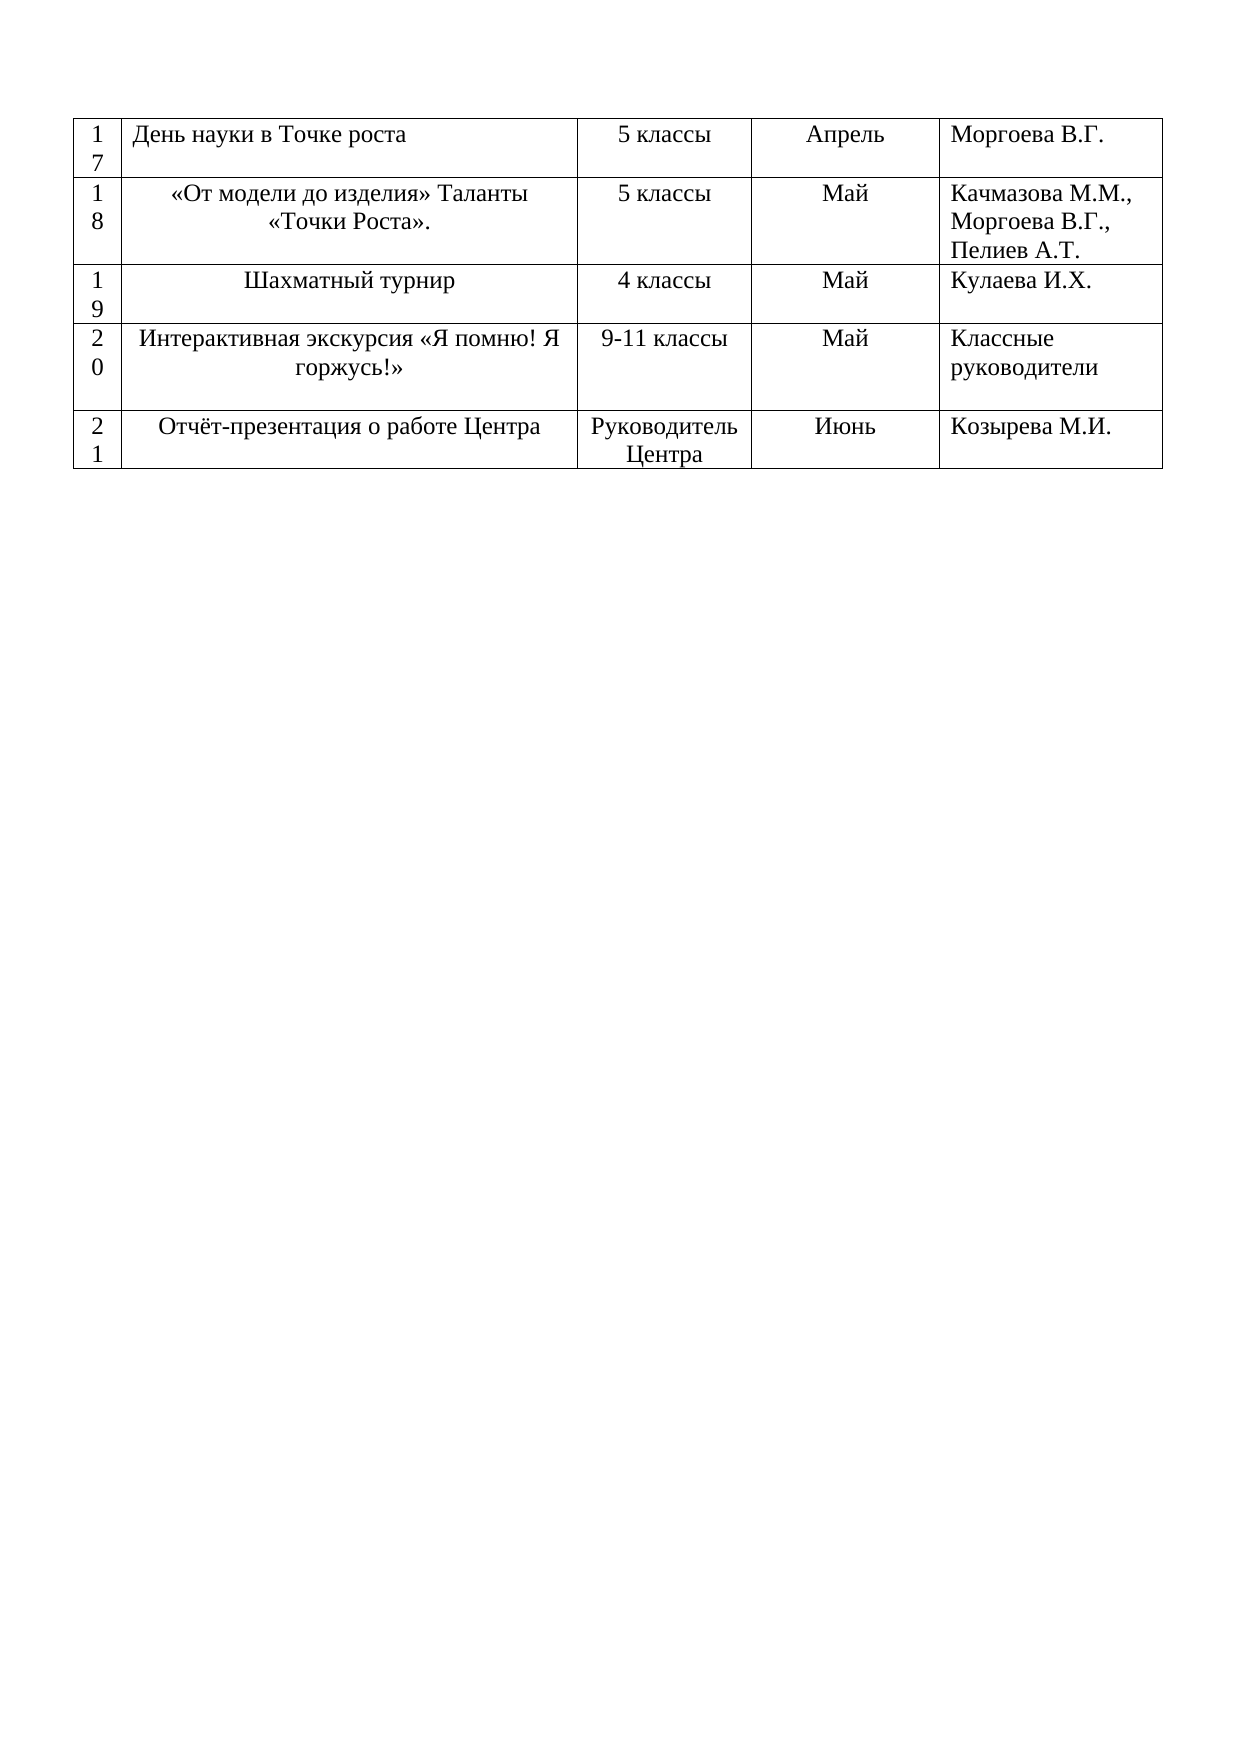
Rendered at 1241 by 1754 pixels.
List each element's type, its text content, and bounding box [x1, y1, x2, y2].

table_cell 20 [74, 324, 121, 410]
table_cell Май [752, 178, 939, 264]
table_cell Классные руководители [940, 324, 1162, 410]
table_cell Июнь [752, 411, 939, 468]
table_cell Отчёт-презентация о работе Центра [122, 411, 577, 468]
table_cell «От модели до изделия» Таланты «Точки Роста». [122, 178, 577, 264]
table_cell 5 классы [578, 119, 751, 177]
table_cell Май [752, 265, 939, 322]
table_cell Руководитель Центра [578, 411, 751, 468]
table_cell Шахматный турнир [122, 265, 577, 322]
table_cell Козырева М.И. [940, 411, 1162, 468]
table_cell 17 [74, 119, 121, 177]
table_cell Апрель [752, 119, 939, 177]
table_cell Май [752, 324, 939, 410]
table_cell 9-11 классы [578, 324, 751, 410]
table_cell 5 классы [578, 178, 751, 264]
table_cell Моргоева В.Г. [940, 119, 1162, 177]
table_cell День науки в Точке роста [122, 119, 577, 177]
table_cell Качмазова М.М., Моргоева В.Г., Пелиев А.Т. [940, 178, 1162, 264]
table_cell Интерактивная экскурсия «Я помню! Я горжусь!» [122, 324, 577, 410]
table_cell 4 классы [578, 265, 751, 322]
table_cell 19 [74, 265, 121, 322]
table_cell Кулаева И.Х. [940, 265, 1162, 322]
table_cell 18 [74, 178, 121, 264]
table_cell 21 [74, 411, 121, 468]
